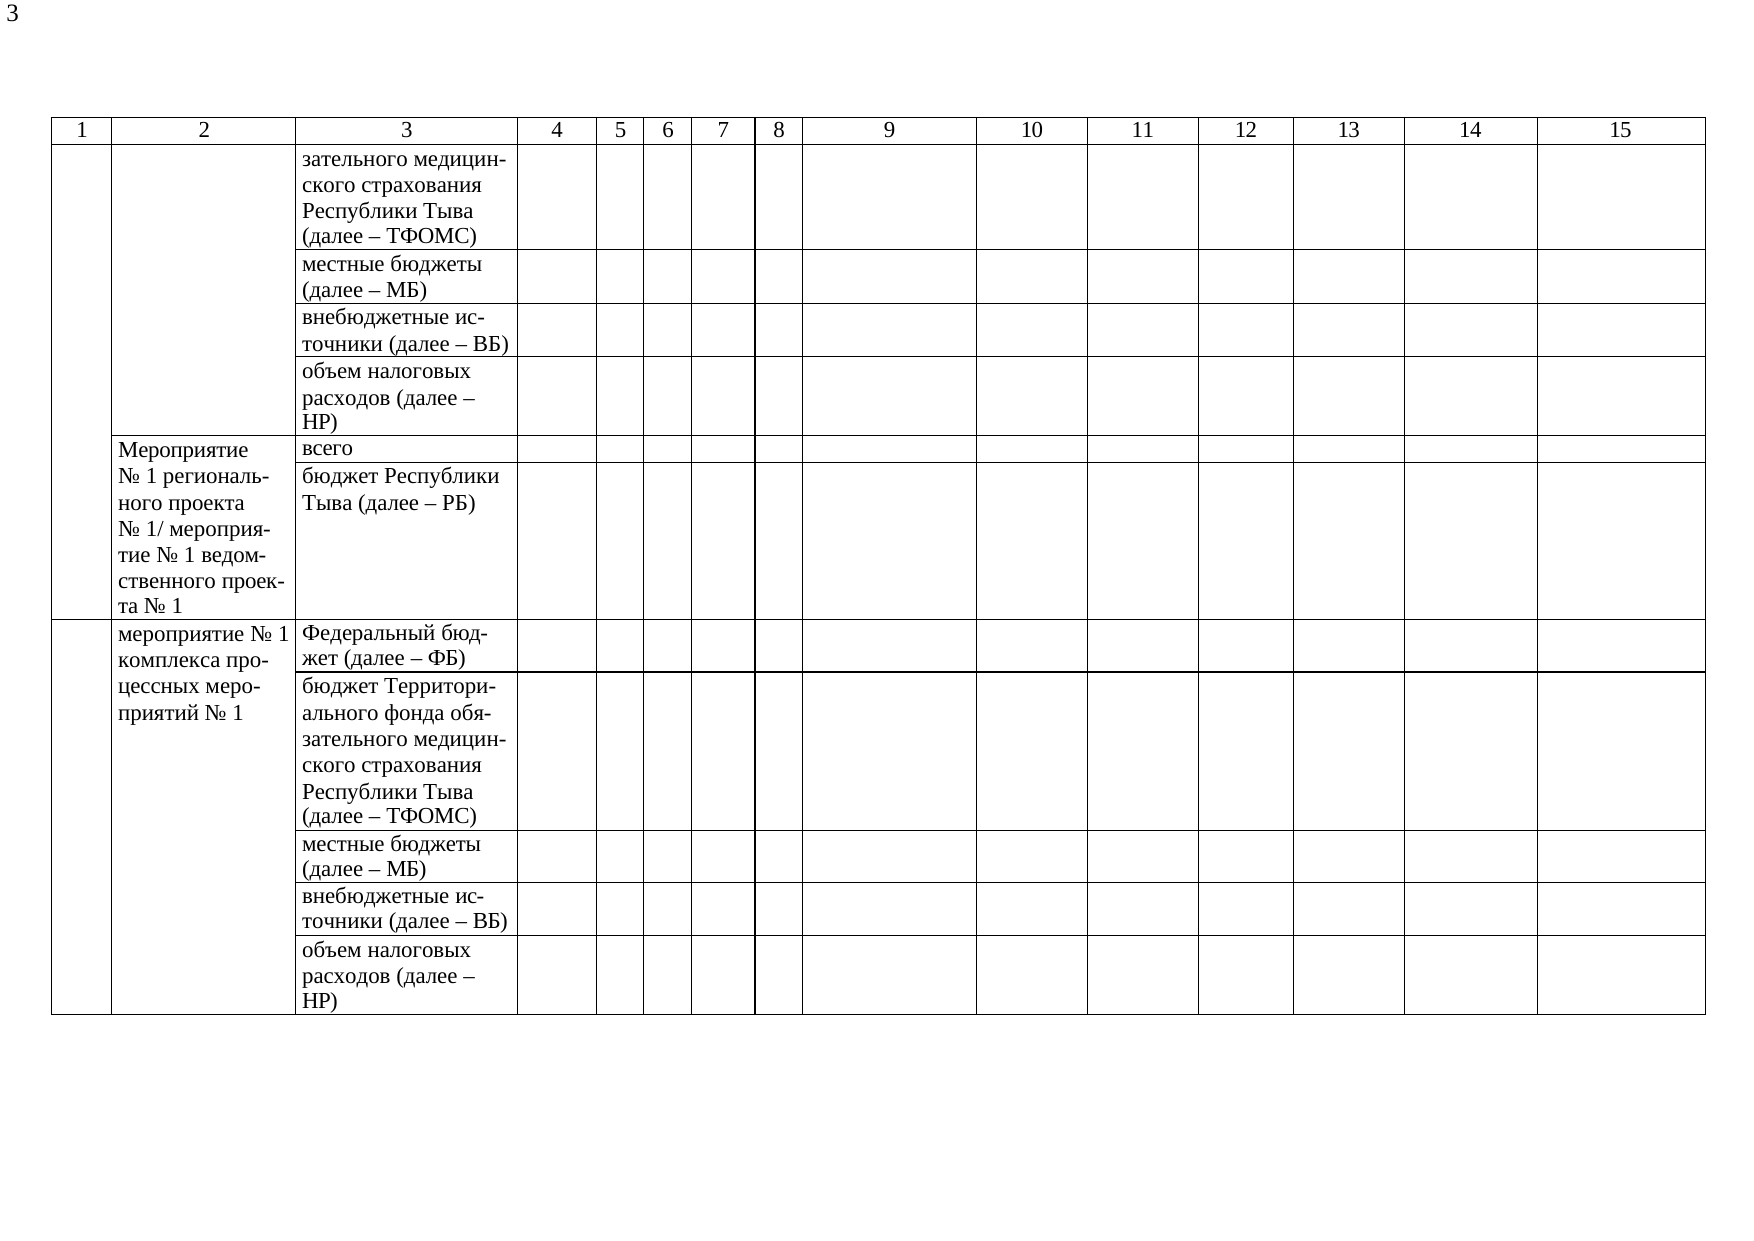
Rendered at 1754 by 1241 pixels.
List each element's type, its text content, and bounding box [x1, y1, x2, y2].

table_cell [1199, 463, 1293, 619]
table_cell [1405, 936, 1537, 1014]
table_cell [518, 463, 596, 619]
table_header 10 [977, 118, 1087, 144]
table_cell [1199, 436, 1293, 462]
table_cell [1088, 436, 1198, 462]
table_header 12 [1199, 118, 1293, 144]
table_cell [1088, 883, 1198, 935]
table_cell [803, 357, 976, 435]
table_cell [644, 673, 691, 829]
table_cell местные бюджеты (далее – МБ) [296, 250, 517, 303]
table_header 15 [1538, 118, 1705, 144]
table_cell [1405, 673, 1537, 829]
table_cell [1199, 883, 1293, 935]
table_cell [977, 883, 1087, 935]
table_cell [1294, 250, 1404, 303]
table_cell [1199, 357, 1293, 435]
table_cell [692, 620, 754, 671]
table_cell бюджет Территори- ального фонда обя- зательного медицин- ского страхования Республики Тыва (далее – ТФОМС) [296, 673, 517, 829]
table_cell бюджет Республики Тыва (далее – РБ) [296, 463, 517, 619]
table_header 5 [597, 118, 643, 144]
table_cell [1088, 145, 1198, 249]
table_cell [977, 250, 1087, 303]
table_cell [1199, 145, 1293, 249]
table_cell [692, 145, 754, 249]
table_cell [756, 673, 802, 829]
table_cell [644, 436, 691, 462]
table_header 4 [518, 118, 596, 144]
table_cell [1088, 304, 1198, 356]
table_cell [644, 145, 691, 249]
table_cell Федеральный бюд- жет (далее – ФБ) [296, 620, 517, 671]
table_cell местные бюджеты (далее – МБ) [296, 831, 517, 882]
table_cell [1405, 620, 1537, 671]
table_header 6 [644, 118, 691, 144]
table_cell [977, 936, 1087, 1014]
table_cell внебюджетные ис- точники (далее – ВБ) [296, 883, 517, 935]
table_cell [597, 936, 643, 1014]
table_cell [1294, 936, 1404, 1014]
table_cell [644, 831, 691, 882]
table_cell [1088, 936, 1198, 1014]
table_cell [977, 620, 1087, 671]
table_cell [692, 463, 754, 619]
table_cell [644, 304, 691, 356]
table_cell [518, 883, 596, 935]
table_cell [1199, 936, 1293, 1014]
table_cell [692, 250, 754, 303]
table_cell внебюджетные ис- точники (далее – ВБ) [296, 304, 517, 356]
table_cell [977, 673, 1087, 829]
table_cell [1538, 250, 1705, 303]
table_header 9 [803, 118, 976, 144]
table_cell [52, 620, 111, 1014]
table_cell [803, 620, 976, 671]
table_cell [692, 304, 754, 356]
table_cell [692, 436, 754, 462]
table_cell [1538, 831, 1705, 882]
table_cell [756, 304, 802, 356]
table_cell объем налоговых расходов (далее – HP) [296, 936, 517, 1014]
table_cell [1199, 304, 1293, 356]
table_cell [1538, 883, 1705, 935]
table_cell [1199, 250, 1293, 303]
table_header 11 [1088, 118, 1198, 144]
table_cell мероприятие № 1 комплекса про- цессных меро- приятий № 1 [112, 620, 295, 1014]
table_header 13 [1294, 118, 1404, 144]
table_cell [1088, 831, 1198, 882]
table_cell [1405, 357, 1537, 435]
table_cell [803, 304, 976, 356]
table_cell [597, 463, 643, 619]
table_cell [644, 936, 691, 1014]
table_cell [1538, 936, 1705, 1014]
table_cell [756, 357, 802, 435]
table_cell [1538, 620, 1705, 671]
table_header 8 [756, 118, 802, 144]
table_cell [1538, 357, 1705, 435]
table_cell [1405, 304, 1537, 356]
table_cell [1294, 304, 1404, 356]
table_cell [1538, 463, 1705, 619]
table_cell [518, 357, 596, 435]
table_cell [597, 436, 643, 462]
table_cell [597, 620, 643, 671]
table_cell [518, 831, 596, 882]
table_cell [644, 883, 691, 935]
table_cell [1538, 145, 1705, 249]
table_cell зательного медицин- ского страхования Республики Тыва (далее – ТФОМС) [296, 145, 517, 249]
table_cell [756, 936, 802, 1014]
table_cell [803, 145, 976, 249]
table_cell [977, 357, 1087, 435]
table_cell [518, 673, 596, 829]
table_cell [1405, 145, 1537, 249]
table_cell [597, 250, 643, 303]
table_cell [1538, 304, 1705, 356]
table_cell [112, 145, 295, 435]
table_cell [692, 357, 754, 435]
table_cell [1405, 883, 1537, 935]
table_cell [1405, 436, 1537, 462]
table_cell Мероприятие № 1 региональ- ного проекта № 1/ мероприя- тие № 1 ведом- ственного проек- та № 1 [112, 436, 295, 619]
table_cell [1294, 145, 1404, 249]
table_cell [518, 936, 596, 1014]
table_cell [756, 620, 802, 671]
table_cell [518, 145, 596, 249]
table_cell [1199, 673, 1293, 829]
table_cell [803, 463, 976, 619]
table_cell [518, 436, 596, 462]
table_cell [1405, 831, 1537, 882]
table_cell [1088, 463, 1198, 619]
table_cell [977, 436, 1087, 462]
table_cell [597, 883, 643, 935]
table_cell [1294, 357, 1404, 435]
table_cell [756, 463, 802, 619]
table_cell [644, 620, 691, 671]
table_header 2 [112, 118, 295, 144]
table_cell [1294, 831, 1404, 882]
table_cell [1294, 883, 1404, 935]
table_cell [597, 673, 643, 829]
table_cell [1294, 463, 1404, 619]
table_cell [692, 883, 754, 935]
table_cell [803, 436, 976, 462]
table_cell [644, 357, 691, 435]
table_cell [1294, 620, 1404, 671]
table_cell [1405, 250, 1537, 303]
table_cell [803, 936, 976, 1014]
table_cell [1088, 250, 1198, 303]
table_cell [977, 463, 1087, 619]
table_cell [1199, 831, 1293, 882]
table_cell [756, 436, 802, 462]
table_cell [597, 304, 643, 356]
table_cell [518, 250, 596, 303]
table_cell [756, 250, 802, 303]
table_cell [1199, 620, 1293, 671]
table_cell всего [296, 436, 517, 462]
table_cell [1088, 357, 1198, 435]
table_cell [644, 250, 691, 303]
table_cell [518, 620, 596, 671]
table_cell [803, 673, 976, 829]
table_cell [692, 673, 754, 829]
table_header 3 [296, 118, 517, 144]
table_cell [692, 831, 754, 882]
table_cell [977, 304, 1087, 356]
table_cell [756, 883, 802, 935]
table_cell [518, 304, 596, 356]
table_cell [644, 463, 691, 619]
table_cell [1088, 673, 1198, 829]
table_cell [803, 883, 976, 935]
table_cell [1538, 673, 1705, 829]
table_header 7 [692, 118, 754, 144]
table_cell [1294, 673, 1404, 829]
table_cell [1405, 463, 1537, 619]
table_cell [597, 357, 643, 435]
table_cell [756, 145, 802, 249]
table_cell [52, 145, 111, 619]
table_cell [1088, 620, 1198, 671]
table_cell объем налоговых расходов (далее – HP) [296, 357, 517, 435]
table_cell [692, 936, 754, 1014]
table_cell [756, 831, 802, 882]
table_cell [977, 145, 1087, 249]
table_cell [597, 145, 643, 249]
table_cell [1538, 436, 1705, 462]
table_cell [977, 831, 1087, 882]
table_cell [803, 831, 976, 882]
table_header 1 [52, 118, 111, 144]
table_cell [1294, 436, 1404, 462]
table_cell [597, 831, 643, 882]
table_cell [803, 250, 976, 303]
table_header 14 [1405, 118, 1537, 144]
